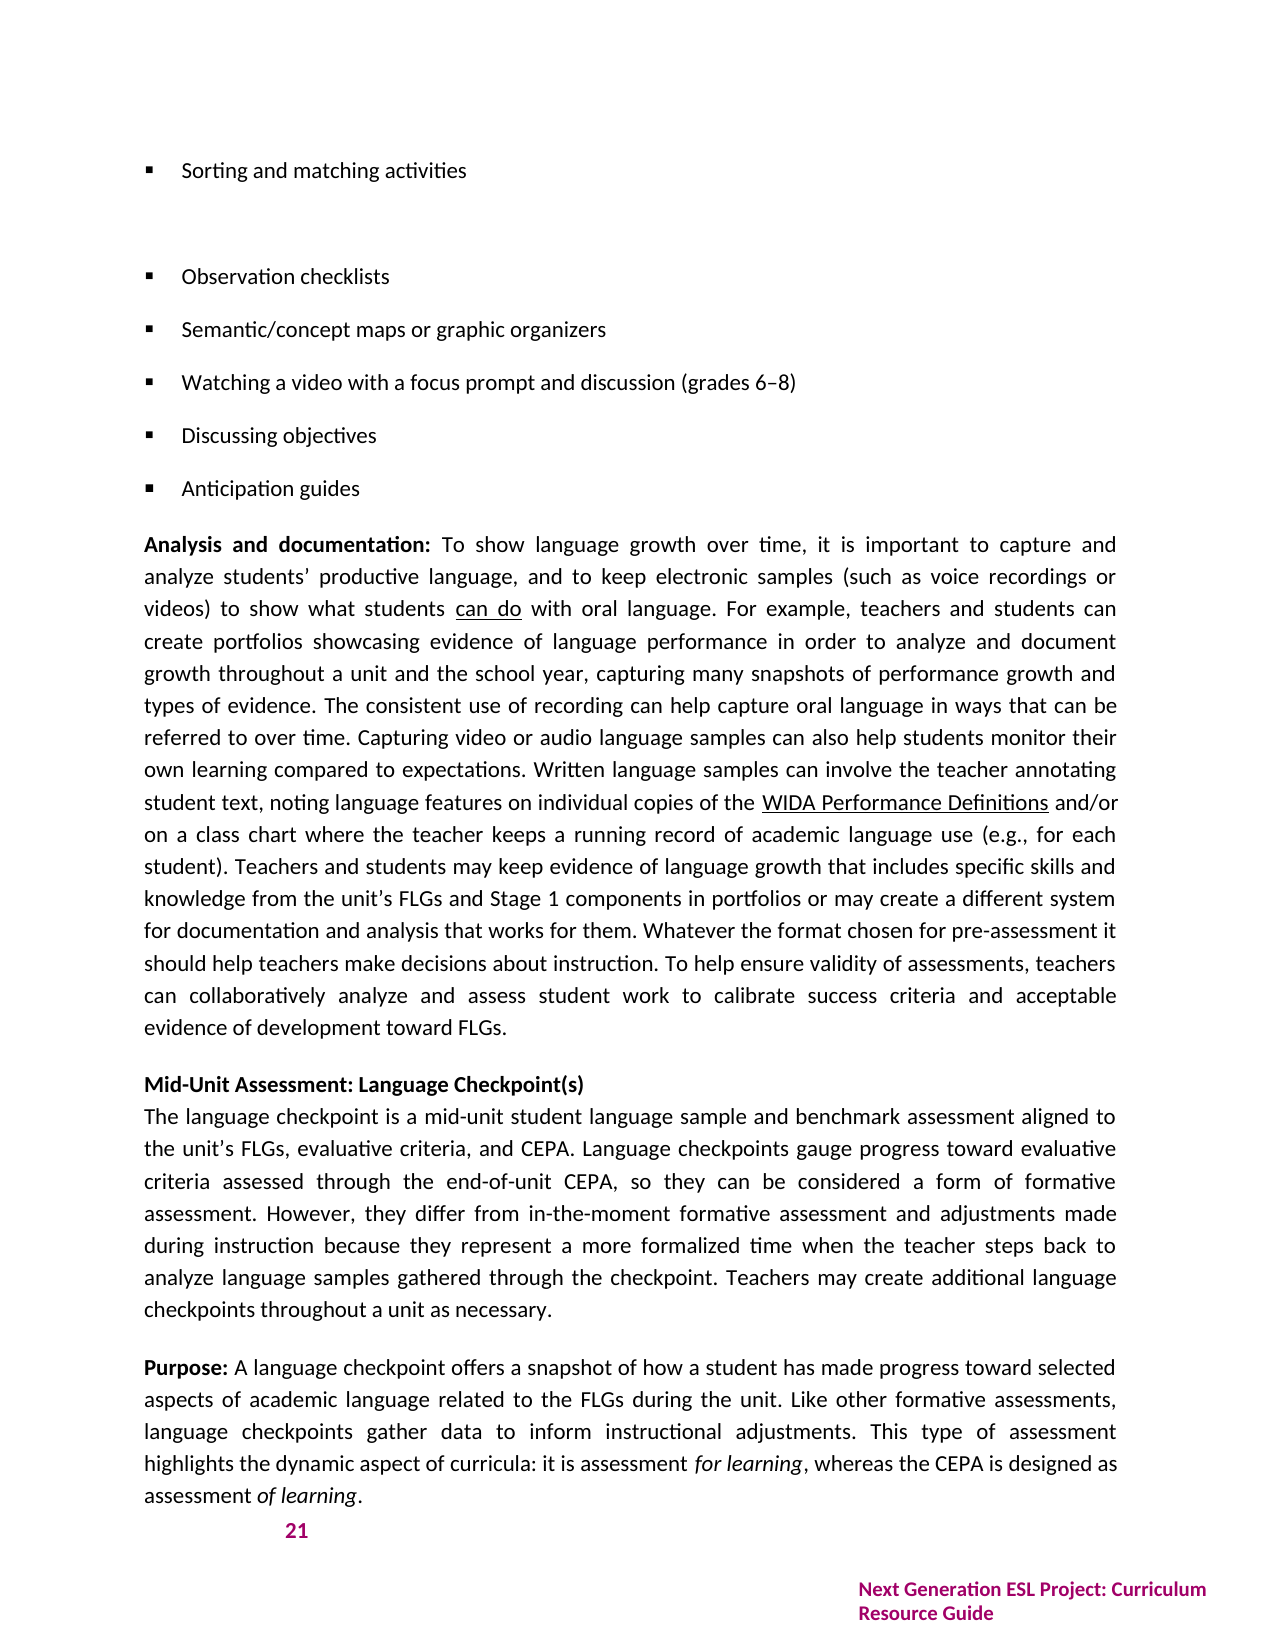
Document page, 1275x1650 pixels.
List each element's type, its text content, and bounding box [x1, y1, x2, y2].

text Purpose: A language checkpoint offers a snapshot of how a student has made progress toward selected aspects of academic language related to the FLGs during the unit. Like other formative assessments, language checkpoints gather data to inform instructional adjustments. This type of assessment highlights the dynamic aspect of curricula: it is assessment for learning, whereas the CEPA is designed as assessment of learning. [144, 1353, 1118, 1509]
text The language checkpoint is a mid-unit student language sample and benchmark assessment aligned to the unit’s FLGs, evaluative criteria, and CEPA. Language checkpoints gauge progress toward evaluative criteria assessed through the end-of-unit CEPA, so they can be considered a form of formative assessment. However, they differ from in-the-moment formative assessment and adjustments made during instruction because they represent a more formalized time when the teacher steps back to analyze language samples gathered through the checkpoint. Teachers may create additional language checkpoints throughout a unit as necessary. [144, 1102, 1118, 1323]
list Anticipation guides [144, 474, 1099, 502]
list Watching a video with a focus prompt and discussion (grades 6–8) [144, 368, 1099, 396]
list Sorting and matching activities [144, 156, 1099, 184]
text Analysis and documentation: To show language growth over time, it is important to capture and analyze students’ productive language, and to keep electronic samples (such as voice recordings or videos) to show what students can do with oral language. For example, teachers and students can create portfolios showcasing evidence of language performance in order to analyze and document growth throughout a unit and the school year, capturing many snapshots of performance growth and types of evidence. The consistent use of recording can help capture oral language in ways that can be referred to over time. Capturing video or audio language samples can also help students monitor their own learning compared to expectations. Written language samples can involve the teacher annotating student text, noting language features on individual copies of the WIDA Performance Definitions and/or on a class chart where the teacher keeps a running record of academic language use (e.g., for each student). Teachers and students may keep evidence of language growth that includes specific skills and knowledge from the unit’s FLGs and Stage 1 components in portfolios or may create a different system for documentation and analysis that works for them. Whatever the format chosen for pre-assessment it should help teachers make decisions about instruction. To help ensure validity of assessments, teachers can collaboratively analyze and assess student work to calibrate success criteria and acceptable evidence of development toward FLGs. [144, 530, 1118, 1041]
text Mid-Unit Assessment: Language Checkpoint(s) [144, 1070, 1118, 1098]
list Discussing objectives [144, 421, 1099, 449]
list Observation checklists [144, 262, 1099, 290]
list Semantic/concept maps or graphic organizers [144, 315, 1099, 343]
